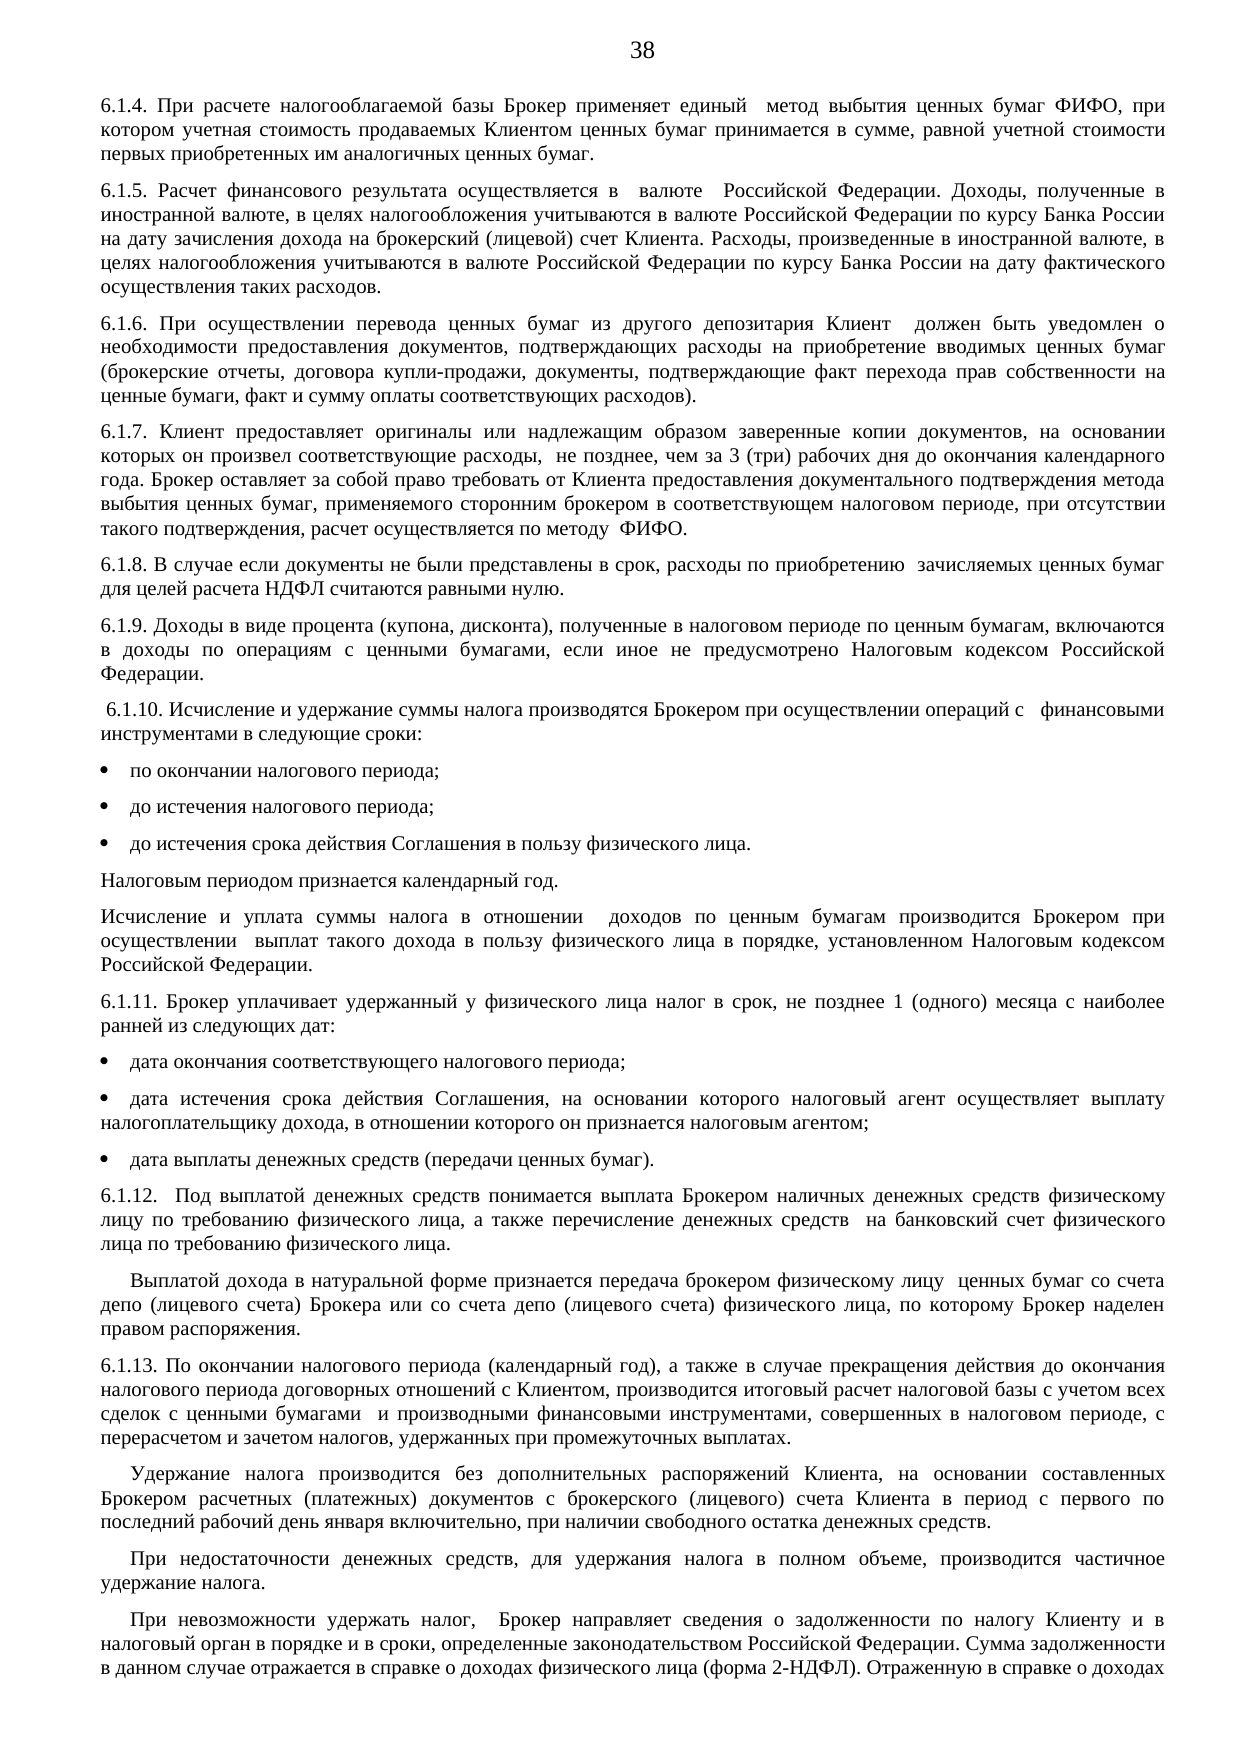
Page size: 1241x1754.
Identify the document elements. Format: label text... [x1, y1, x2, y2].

list дата окончания соответствующего налогового периода; [100, 1049, 1166, 1073]
subtitle Удержание налога производится без дополнительных распоряжений Клиента, на основании составленных Брокером расчетных (платежных) документов с брокерского (лицевого) счета Клиента в период с первого по последний рабочий день января включительно, при наличии свободного остатка денежных средств. [100, 1461, 1166, 1533]
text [100, 1607, 1166, 1679]
list по окончании налогового периода; [100, 758, 1166, 782]
list дата выплаты денежных средств (передачи ценных бумаг). [100, 1147, 1166, 1171]
subtitle Выплатой дохода в натуральной форме признается передача брокером физическому лицу ценных бумаг со счета депо (лицевого счета) Брокера или со счета депо (лицевого счета) физического лица, по которому Брокер наделен правом распоряжения. [100, 1268, 1166, 1340]
subtitle 6.1.12. Под выплатой денежных средств понимается выплата Брокером наличных денежных средств физическому лицу по требованию физического лица, а также перечисление денежных средств на банковский счет физического лица по требованию физического лица. [100, 1183, 1166, 1255]
subtitle 6.1.7. Клиент предоставляет оригиналы или надлежащим образом заверенные копии документов, на основании которых он произвел соответствующие расходы, не позднее, чем за 3 (три) рабочих дня до окончания календарного года. Брокер оставляет за собой право требовать от Клиента предоставления документального подтверждения метода выбытия ценных бумаг, применяемого сторонним брокером в соответствующем налоговом периоде, при отсутствии такого подтверждения, расчет осуществляется по методу ФИФО. [100, 419, 1166, 539]
subtitle 6.1.6. При осуществлении перевода ценных бумаг из другого депозитария Клиент должен быть уведомлен о необходимости предоставления документов, подтверждающих расходы на приобретение вводимых ценных бумаг (брокерские отчеты, договора купли-продажи, документы, подтверждающие факт перехода прав собственности на ценные бумаги, факт и сумму оплаты соответствующих расходов). [100, 310, 1166, 407]
subtitle 6.1.11. Брокер уплачивает удержанный у физического лица налог в срок, не позднее 1 (одного) месяца с наиболее ранней из следующих дат: [100, 989, 1166, 1037]
subtitle 6.1.10. Исчисление и удержание суммы налога производятся Брокером при осуществлении операций с финансовыми инструментами в следующие сроки: [100, 697, 1166, 745]
subtitle 6.1.4. При расчете налогооблагаемой базы Брокер применяет единый метод выбытия ценных бумаг ФИФО, при котором учетная стоимость продаваемых Клиентом ценных бумаг принимается в сумме, равной учетной стоимости первых приобретенных им аналогичных ценных бумаг. [100, 93, 1166, 165]
subtitle 6.1.8. В случае если документы не были представлены в срок, расходы по приобретению зачисляемых ценных бумаг для целей расчета НДФЛ считаются равными нулю. [100, 552, 1166, 600]
subtitle 6.1.13. По окончании налогового периода (календарный год), а также в случае прекращения действия до окончания налогового периода договорных отношений с Клиентом, производится итоговый расчет налоговой базы с учетом всех сделок с ценными бумагами и производными финансовыми инструментами, совершенных в налоговом периоде, с перерасчетом и зачетом налогов, удержанных при промежуточных выплатах. [100, 1353, 1166, 1449]
subtitle Исчисление и уплата суммы налога в отношении доходов по ценным бумагам производится Брокером при осуществлении выплат такого дохода в пользу физического лица в порядке, установленном Налоговым кодексом Российской Федерации. [100, 904, 1166, 976]
list дата истечения срока действия Соглашения, на основании которого налоговый агент осуществляет выплату налогоплательщику дохода, в отношении которого он признается налоговым агентом; [100, 1086, 1166, 1134]
list до истечения срока действия Соглашения в пользу физического лица. [100, 831, 1166, 855]
list до истечения налогового периода; [100, 794, 1166, 818]
subtitle 6.1.5. Расчет финансового результата осуществляется в валюте Российской Федерации. Доходы, полученные в иностранной валюте, в целях налогообложения учитываются в валюте Российской Федерации по курсу Банка России на дату зачисления дохода на брокерский (лицевой) счет Клиента. Расходы, произведенные в иностранной валюте, в целях налогообложения учитываются в валюте Российской Федерации по курсу Банка России на дату фактического осуществления таких расходов. [100, 178, 1166, 298]
text При недостаточности денежных средств, для удержания налога в полном объеме, производится частичное удержание налога. [100, 1546, 1166, 1594]
text Налоговым периодом признается календарный год. [100, 868, 1166, 892]
subtitle 6.1.9. Доходы в виде процента (купона, дисконта), полученные в налоговом периоде по ценным бумагам, включаются в доходы по операциям с ценными бумагами, если иное не предусмотрено Налоговым кодексом Российской Федерации. [100, 613, 1166, 685]
